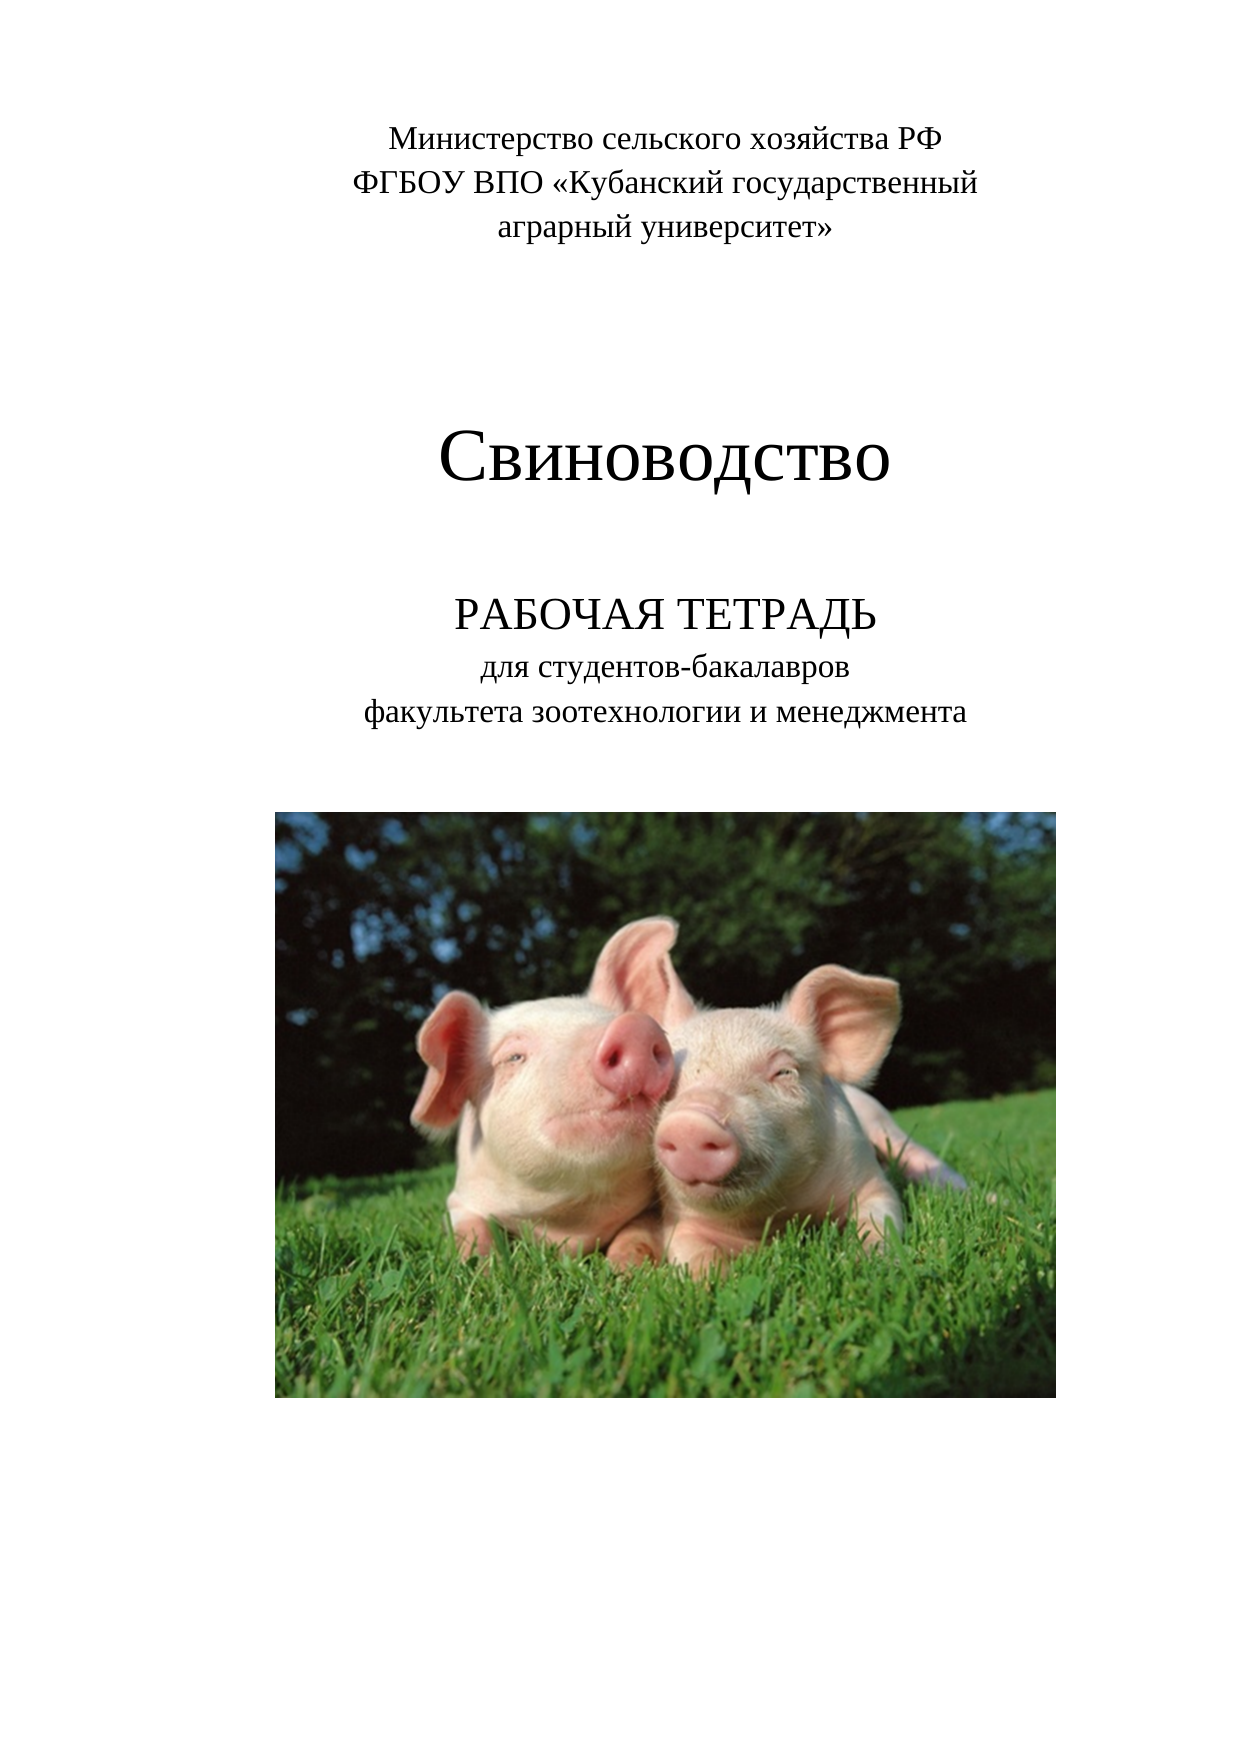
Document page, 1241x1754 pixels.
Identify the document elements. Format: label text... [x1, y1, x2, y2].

text факультета зоотехнологии и менеджмента [177, 691, 1153, 729]
text аграрный университет» [177, 206, 1153, 244]
text Свиноводство [177, 410, 1153, 496]
text РАБОЧАЯ ТЕТРАДЬ [177, 586, 1153, 639]
text для студентов-бакалавров [177, 647, 1153, 685]
text Министерство сельского хозяйства РФ [177, 118, 1153, 156]
text ФГБОУ ВПО «Кубанский государственный [177, 162, 1153, 201]
picture [275, 812, 1056, 1398]
